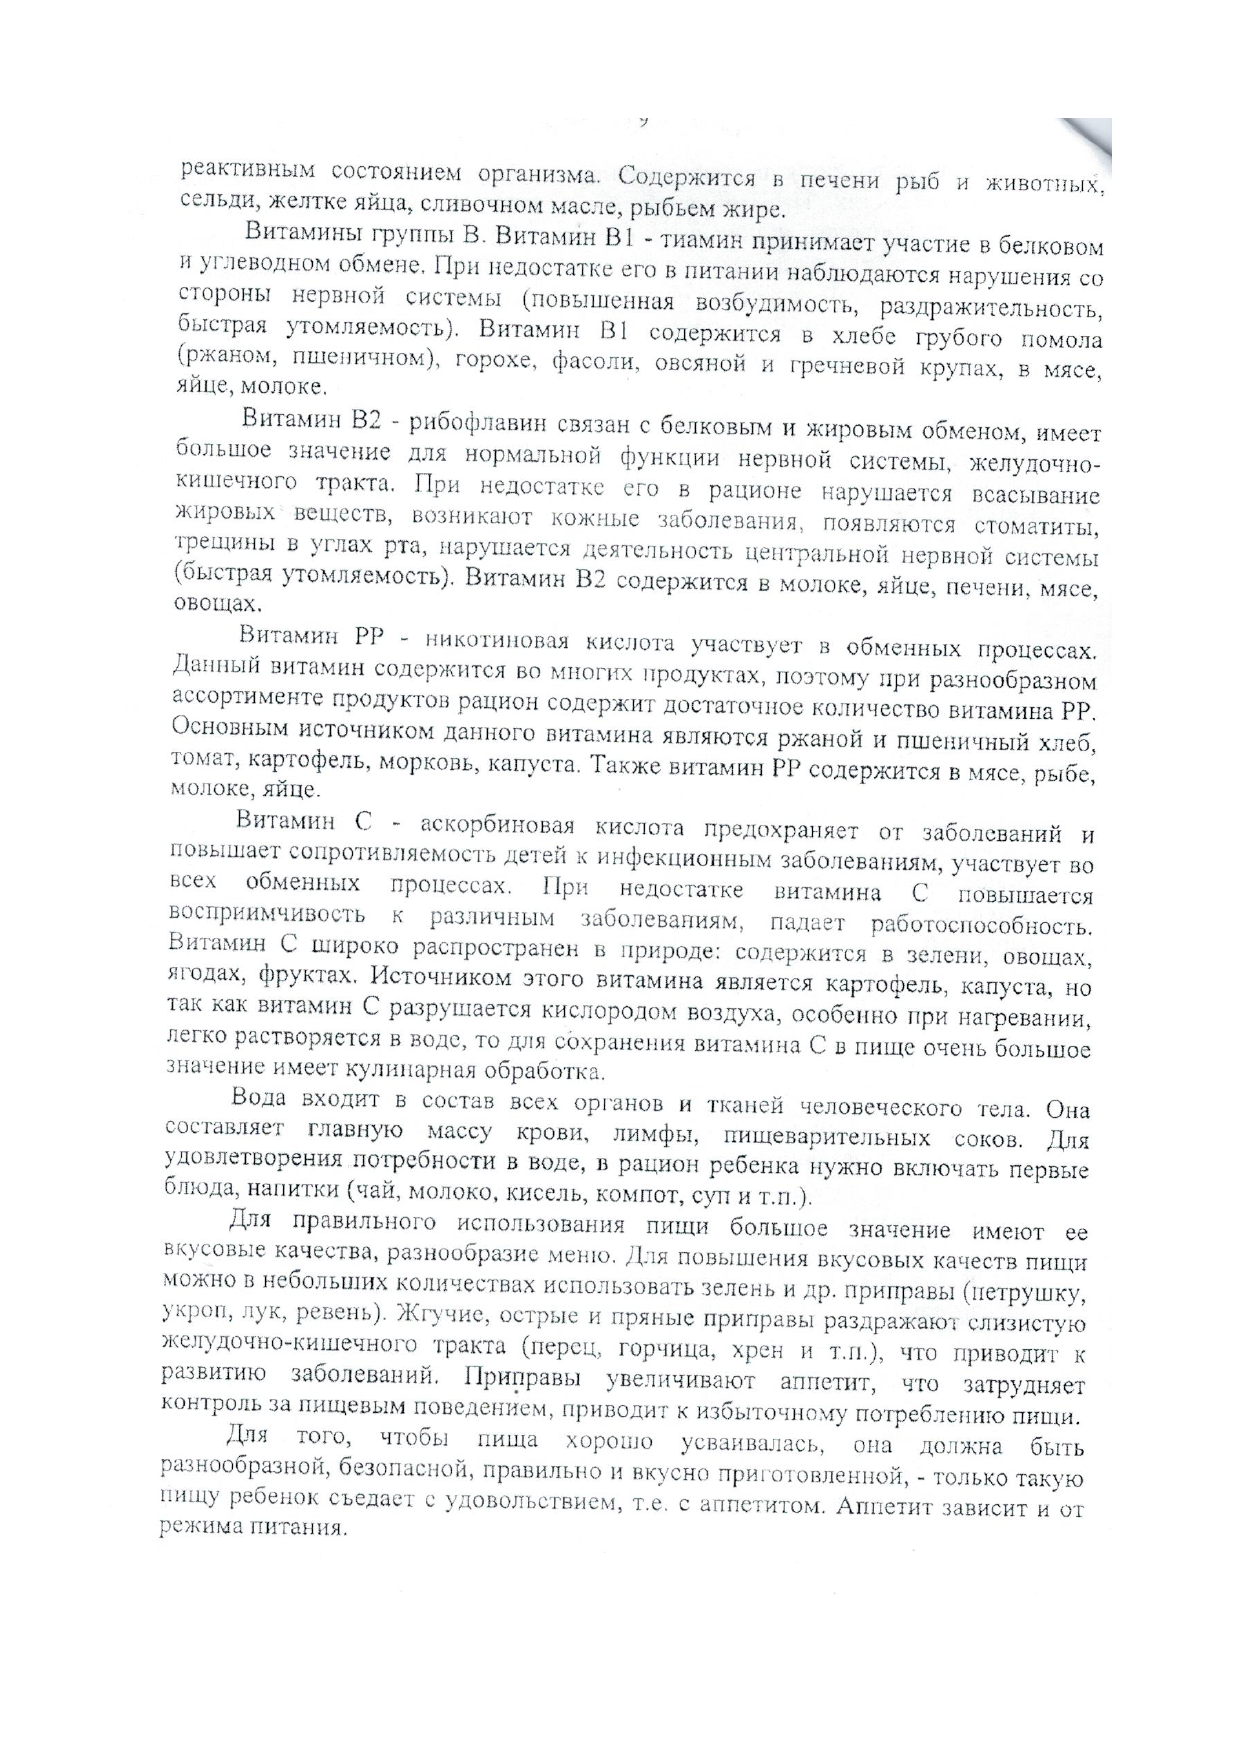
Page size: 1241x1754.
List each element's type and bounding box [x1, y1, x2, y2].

picture [103, 118, 1128, 1595]
